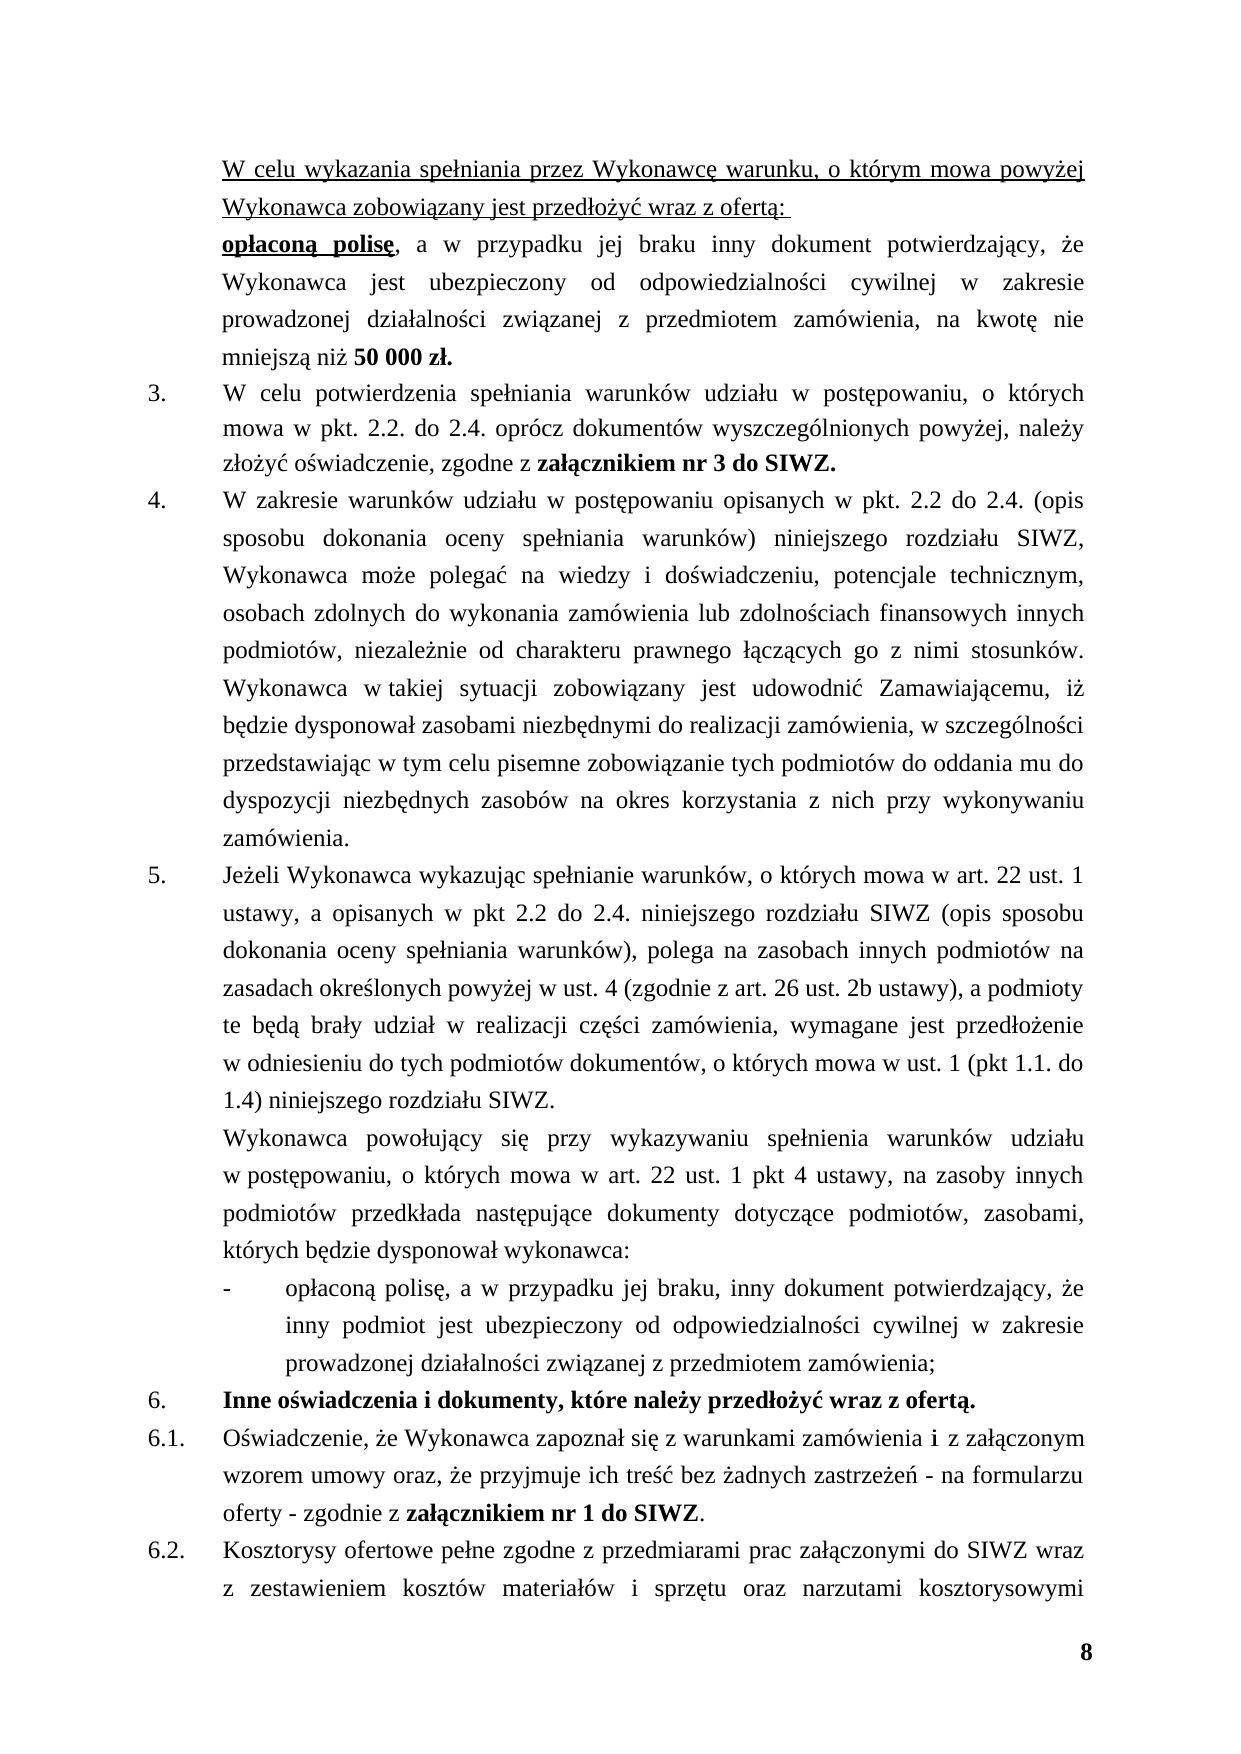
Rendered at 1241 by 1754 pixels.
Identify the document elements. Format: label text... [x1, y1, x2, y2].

list W zakresie warunków udziału w postępowaniu opisanych w pkt. 2.2 do 2.4. (opis sposobu dokonania oceny spełniania warunków) niniejszego rozdziału SIWZ, Wykonawca może polegać na wiedzy i doświadczeniu, potencjale technicznym, osobach zdolnych do wykonania zamówienia lub zdolnościach finansowych innych podmiotów, niezależnie od charakteru prawnego łączących go z nimi stosunków. Wykonawca w takiej sytuacji zobowiązany jest udowodnić Zamawiającemu, iż będzie dysponował zasobami niezbędnymi do realizacji zamówienia, w szczególności przedstawiając w tym celu pisemne zobowiązanie tych podmiotów do oddania mu do dyspozycji niezbędnych zasobów na okres korzystania z nich przy wykonywaniu zamówienia. [148, 479, 1085, 854]
text - opłaconą polisę, a w przypadku jej braku, inny dokument potwierdzający, że inny podmiot jest ubezpieczony od odpowiedzialności cywilnej w zakresie prowadzonej działalności związanej z przedmiotem zamówienia; [223, 1266, 1085, 1379]
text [148, 1529, 1085, 1604]
text opłaconą polisę, a w przypadku jej braku inny dokument potwierdzający, że Wykonawca jest ubezpieczony od odpowiedzialności cywilnej w zakresie prowadzonej działalności związanej z przedmiotem zamówienia, na kwotę nie mniejszą niż 50 000 zł. [222, 223, 1085, 373]
list W celu potwierdzenia spełniania warunków udziału w postępowaniu, o których mowa w pkt. 2.2. do 2.4. oprócz dokumentów wyszczególnionych powyżej, należy złożyć oświadczenie, zgodne z załącznikiem nr 3 do SIWZ. [148, 373, 1085, 479]
text 6.1. Oświadczenie, że Wykonawca zapoznał się z warunkami zamówienia i z załączonym wzorem umowy oraz, że przyjmuje ich treść bez żadnych zastrzeżeń - na formularzu oferty - zgodnie z załącznikiem nr 1 do SIWZ. [148, 1416, 1085, 1529]
list Inne oświadczenia i dokumenty, które należy przedłożyć wraz z ofertą. [148, 1379, 1085, 1416]
list Jeżeli Wykonawca wykazując spełnianie warunków, o których mowa w art. 22 ust. 1 ustawy, a opisanych w pkt 2.2 do 2.4. niniejszego rozdziału SIWZ (opis sposobu dokonania oceny spełniania warunków), polega na zasobach innych podmiotów na zasadach określonych powyżej w ust. 4 (zgodnie z art. 26 ust. 2b ustawy), a podmioty te będą brały udział w realizacji części zamówienia, wymagane jest przedłożenie w odniesieniu do tych podmiotów dokumentów, o których mowa w ust. 1 (pkt 1.1. do 1.4) niniejszego rozdziału SIWZ. Wykonawca powołujący się przy wykazywaniu spełnienia warunków udziału w postępowaniu, o których mowa w art. 22 ust. 1 pkt 4 ustawy, na zasoby innych podmiotów przedkłada następujące dokumenty dotyczące podmiotów, zasobami, których będzie dysponował wykonawca: [148, 854, 1085, 1266]
text W celu wykazania spełniania przez Wykonawcę warunku, o którym mowa powyżej Wykonawca zobowiązany jest przedłożyć wraz z ofertą: [222, 148, 1085, 179]
text W celu wykazania spełniania przez Wykonawcę warunku, o którym mowa powyżej Wykonawca zobowiązany jest przedłożyć wraz z ofertą: [222, 181, 1085, 223]
